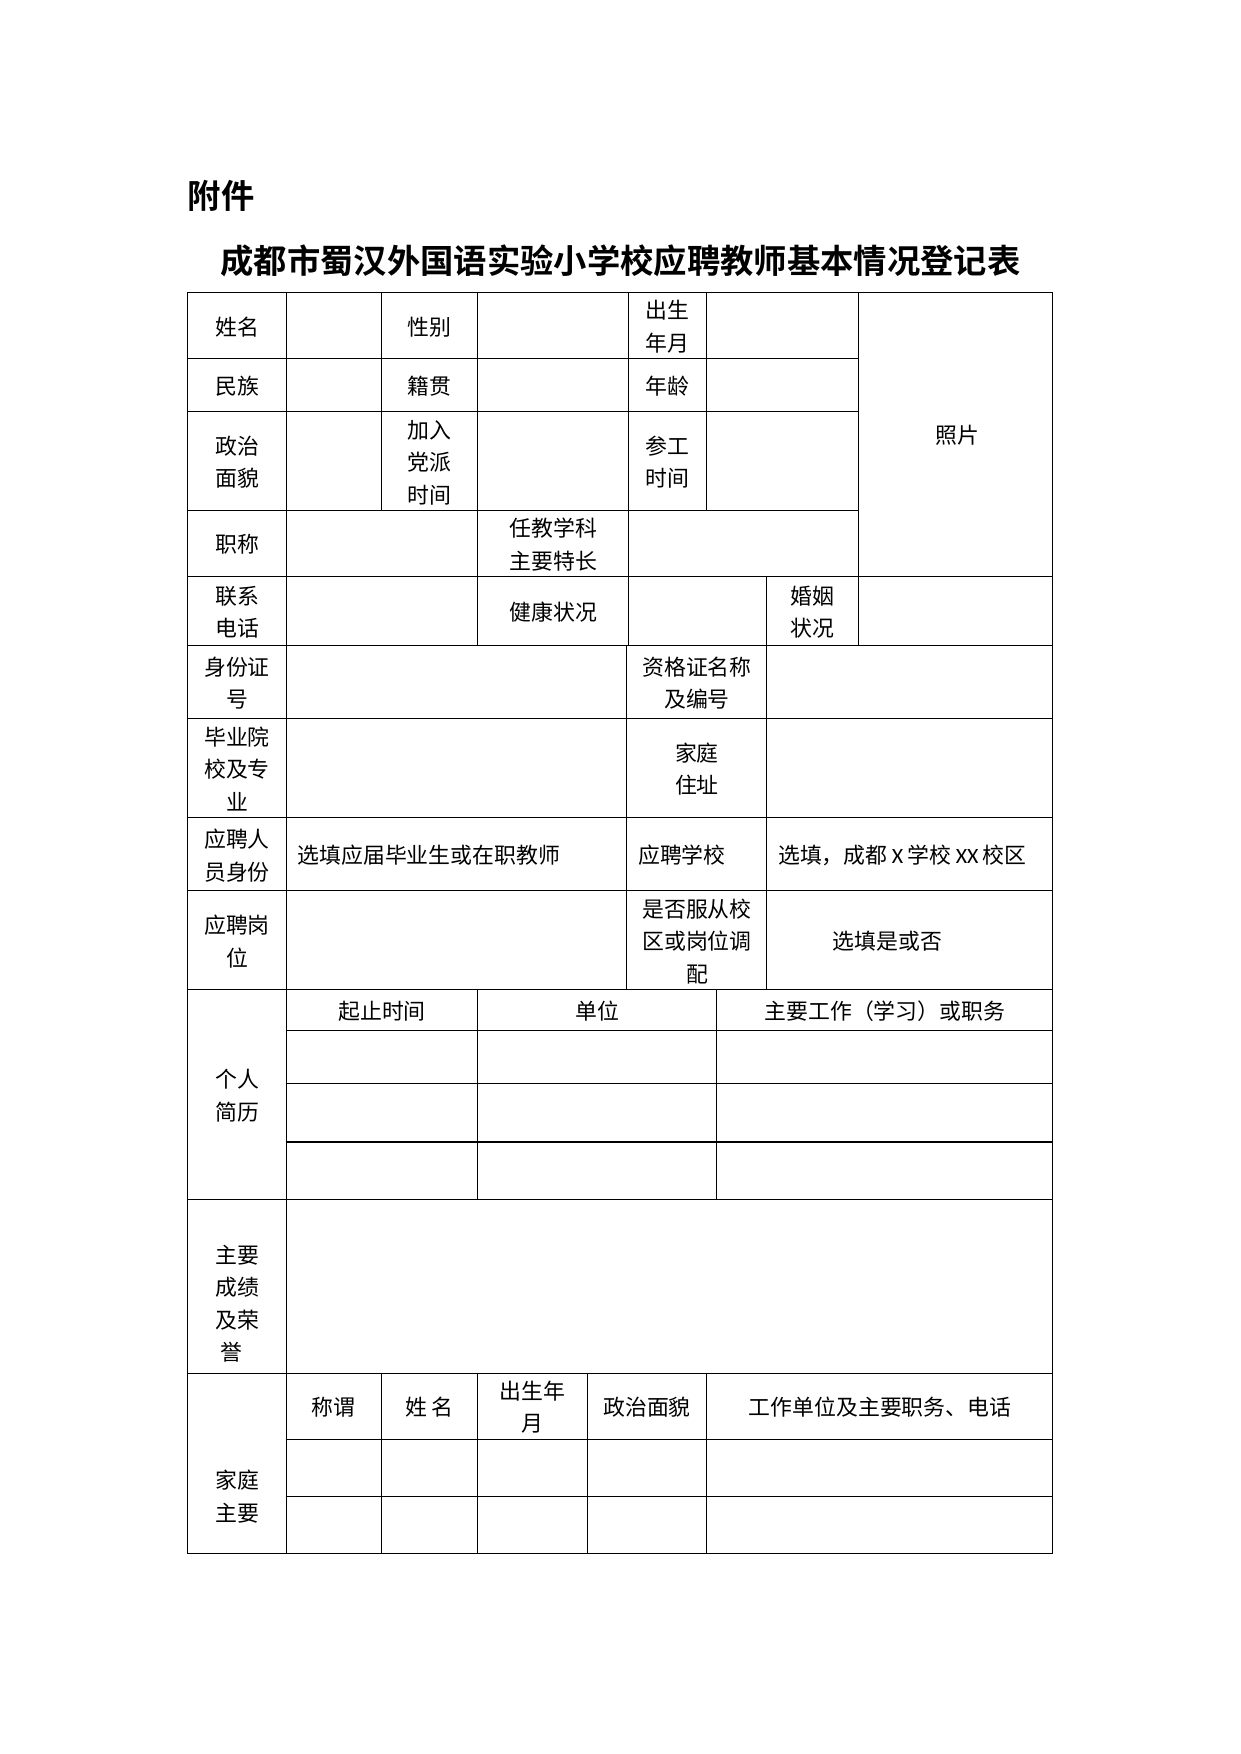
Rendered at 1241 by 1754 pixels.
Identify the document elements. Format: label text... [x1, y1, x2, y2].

table_cell [717, 1084, 1052, 1141]
table_cell 是否服从校区或岗位调配 [627, 891, 766, 989]
table_cell [478, 1143, 716, 1199]
table_cell [767, 719, 1052, 817]
table_cell 年龄 [629, 359, 706, 411]
table_cell 主要工作（学习）或职务 [717, 990, 1052, 1030]
table_header 姓名 [188, 293, 286, 358]
table_cell [287, 719, 626, 817]
table_cell 个人 简历 [188, 990, 286, 1199]
table_cell 姓 名 [382, 1374, 477, 1438]
table_header 性别 [382, 293, 477, 358]
table_cell 单位 [478, 990, 716, 1030]
table_cell [859, 577, 1052, 645]
table_cell 出生年月 [478, 1374, 587, 1438]
table_cell 政治面貌 [588, 1374, 706, 1438]
table_cell 民族 [188, 359, 286, 411]
table_cell 家庭 主要 成员 [188, 1374, 286, 1553]
table_cell 选填是或否 [767, 891, 1052, 989]
table_cell 选填，成都X学校XX校区 [767, 818, 1052, 890]
table_cell [707, 1440, 1052, 1496]
table_cell [478, 412, 628, 510]
table_header [478, 293, 628, 358]
table_cell 应聘学校 [627, 818, 766, 890]
table_cell 职称 [188, 511, 286, 576]
table_cell [287, 577, 477, 645]
table_cell [478, 1440, 587, 1496]
table_cell 婚姻状况 [767, 577, 858, 645]
table_cell 家庭 住址 [627, 719, 766, 817]
table_cell [707, 359, 858, 411]
table_cell 联系 电话 [188, 577, 286, 645]
table_cell 主要 成绩 及荣 誉 [188, 1200, 286, 1372]
table_cell 健康状况 [478, 577, 628, 645]
table_cell 身份证号 [188, 646, 286, 718]
table_cell [478, 359, 628, 411]
table_cell [629, 577, 766, 645]
table_cell [287, 1143, 477, 1199]
table_cell 工作单位及主要职务、电话 [707, 1374, 1052, 1438]
table_cell [287, 412, 381, 510]
table_cell [287, 1031, 477, 1083]
table_cell 毕业院校及专业 [188, 719, 286, 817]
table_cell [717, 1143, 1052, 1199]
table_cell [287, 891, 626, 989]
table_cell [588, 1440, 706, 1496]
table_cell [478, 1497, 587, 1553]
table_cell [478, 1031, 716, 1083]
table_header 照片 [859, 293, 1052, 576]
table_header [707, 293, 858, 358]
table_cell [717, 1031, 1052, 1083]
table_cell 称谓 [287, 1374, 381, 1438]
table_cell [707, 1497, 1052, 1553]
table_cell [287, 1497, 381, 1553]
table_cell 参工 时间 [629, 412, 706, 510]
table_cell 应聘人员身份 [188, 818, 286, 890]
text 附件 [187, 162, 1053, 227]
table_cell 资格证名称及编号 [627, 646, 766, 718]
table_cell [287, 1200, 1052, 1372]
table_cell 加入 党派 时间 [382, 412, 477, 510]
table_cell [287, 359, 381, 411]
table_cell [382, 1440, 477, 1496]
text 成都市蜀汉外国语实验小学校应聘教师基本情况登记表 [187, 227, 1053, 292]
table_cell 起止时间 [287, 990, 477, 1030]
table_cell [478, 1084, 716, 1141]
table_cell 选填应届毕业生或在职教师 [287, 818, 626, 890]
table_cell [287, 1084, 477, 1141]
table_cell [287, 646, 626, 718]
table_header [287, 293, 381, 358]
table_cell 任教学科 主要特长 [478, 511, 628, 576]
table_cell [287, 511, 477, 576]
table_cell [767, 646, 1052, 718]
table_cell [287, 1440, 381, 1496]
table_cell 政治 面貌 [188, 412, 286, 510]
table_cell 籍贯 [382, 359, 477, 411]
table_cell [382, 1497, 477, 1553]
table_cell [588, 1497, 706, 1553]
table_cell 应聘岗位 [188, 891, 286, 989]
table_header 出生 年月 [629, 293, 706, 358]
table_cell [629, 511, 858, 576]
table_cell [707, 412, 858, 510]
